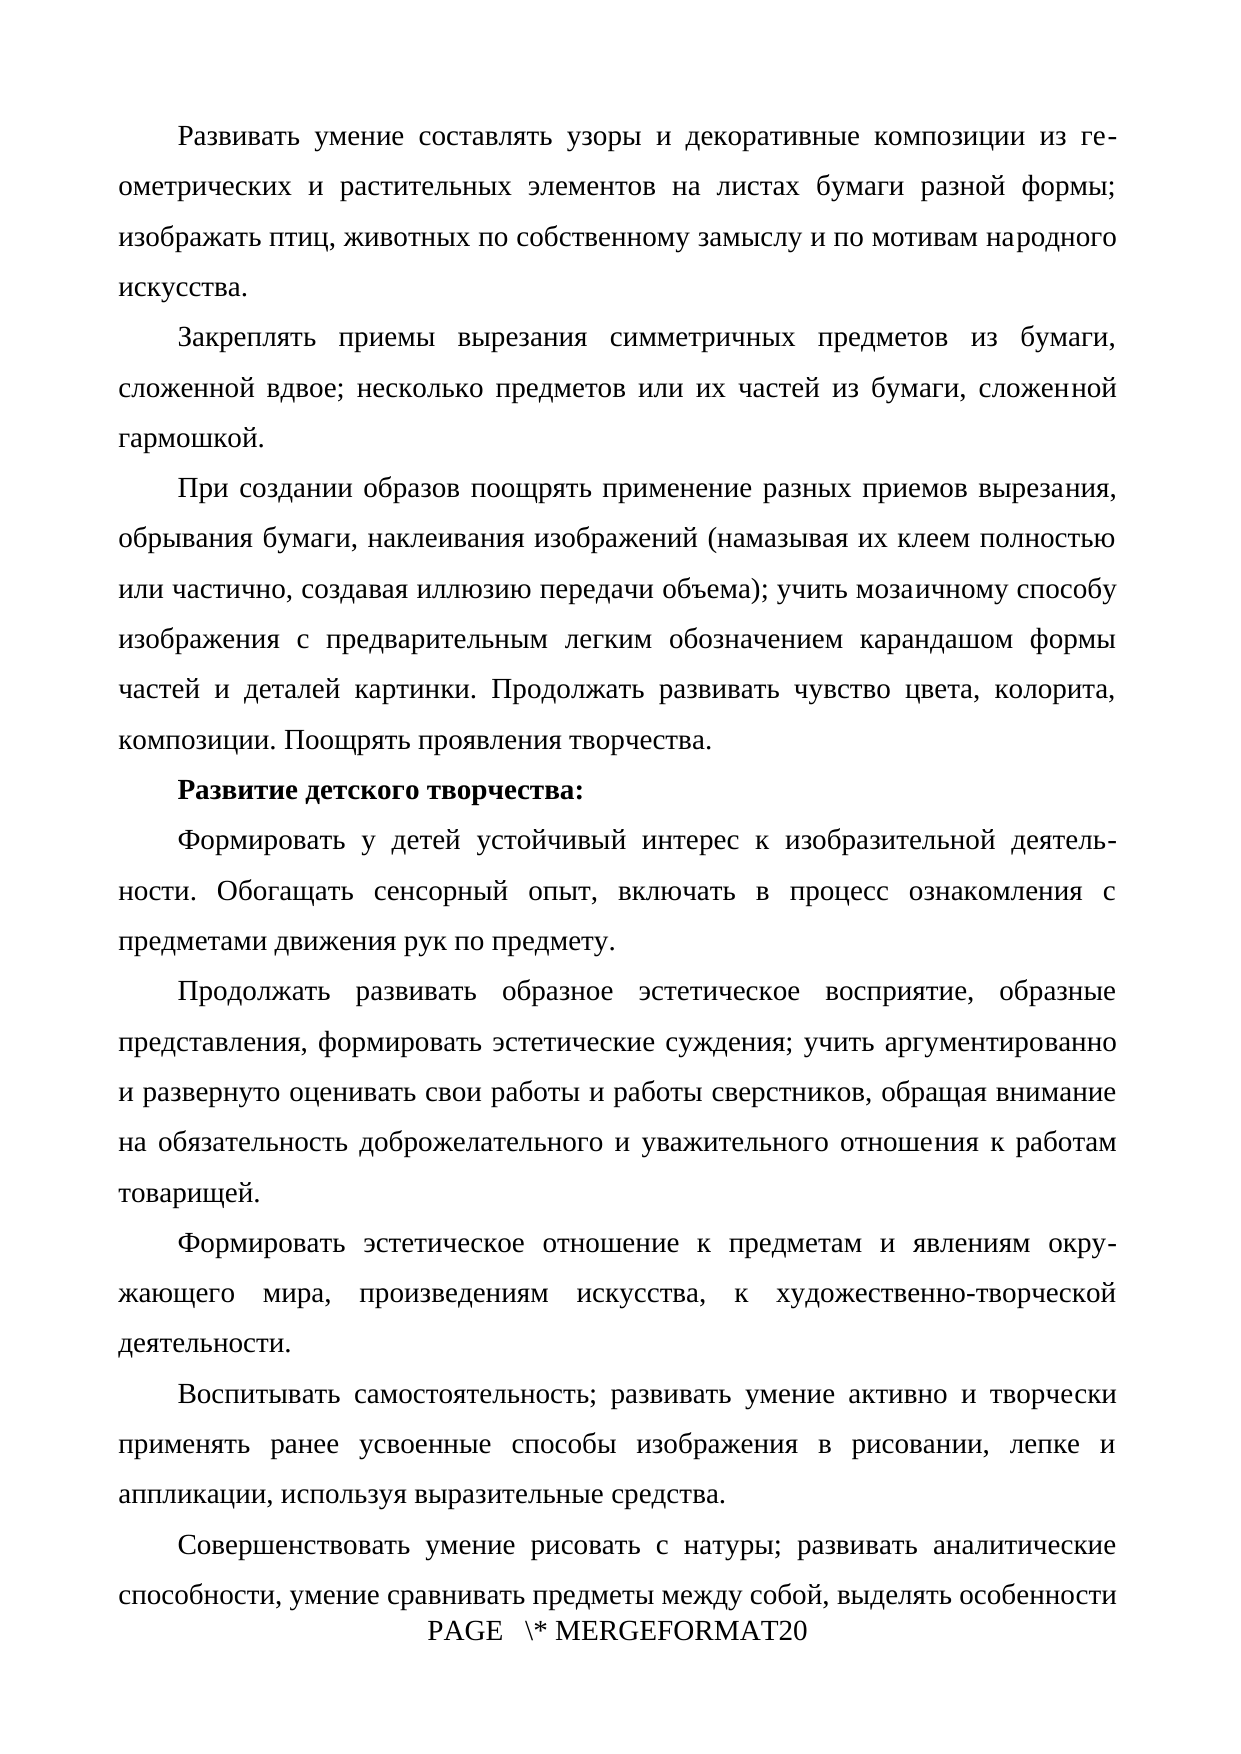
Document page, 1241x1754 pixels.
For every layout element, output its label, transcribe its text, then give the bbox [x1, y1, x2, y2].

text Продолжать развивать образное эстетическое восприятие, образные представления, формировать эстетические суждения; учить аргументированно и развернуто оценивать свои работы и работы сверстников, обращая внимание на обязательность доброжелательного и уважительного отношения к работам товарищей. [118, 973, 1117, 1208]
text Воспитывать самостоятельность; развивать умение активно и творчески применять ранее усвоенные способы изображения в рисовании, лепке и аппликации, используя выразительные средства. [118, 1376, 1117, 1510]
text Формировать у детей устойчивый интерес к изобразительной деятельности. Обогащать сенсорный опыт, включать в процесс ознакомления с предметами движения рук по предмету. [118, 822, 1117, 957]
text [118, 1527, 1117, 1611]
text Развивать умение составлять узоры и декоративные композиции из геометрических и растительных элементов на листах бумаги разной формы; изображать птиц, животных по собственному замыслу и по мотивам народного искусства. [118, 118, 1117, 303]
text Закреплять приемы вырезания симметричных предметов из бумаги, сложенной вдвое; несколько предметов или их частей из бумаги, сложенной гармошкой. [118, 319, 1117, 453]
text При создании образов поощрять применение разных приемов вырезания, обрывания бумаги, наклеивания изображений (намазывая их клеем полностью или частично, создавая иллюзию передачи объема); учить мозаичному способу изображения с предварительным легким обозначением карандашом формы частей и деталей картинки. Продолжать развивать чувство цвета, колорита, композиции. Поощрять проявления творчества. [118, 470, 1117, 755]
text Формировать эстетическое отношение к предметам и явлениям окружающего мира, произведениям искусства, к художественно-творческой деятельности. [118, 1225, 1117, 1359]
text Развитие детского творчества: [118, 772, 1117, 806]
